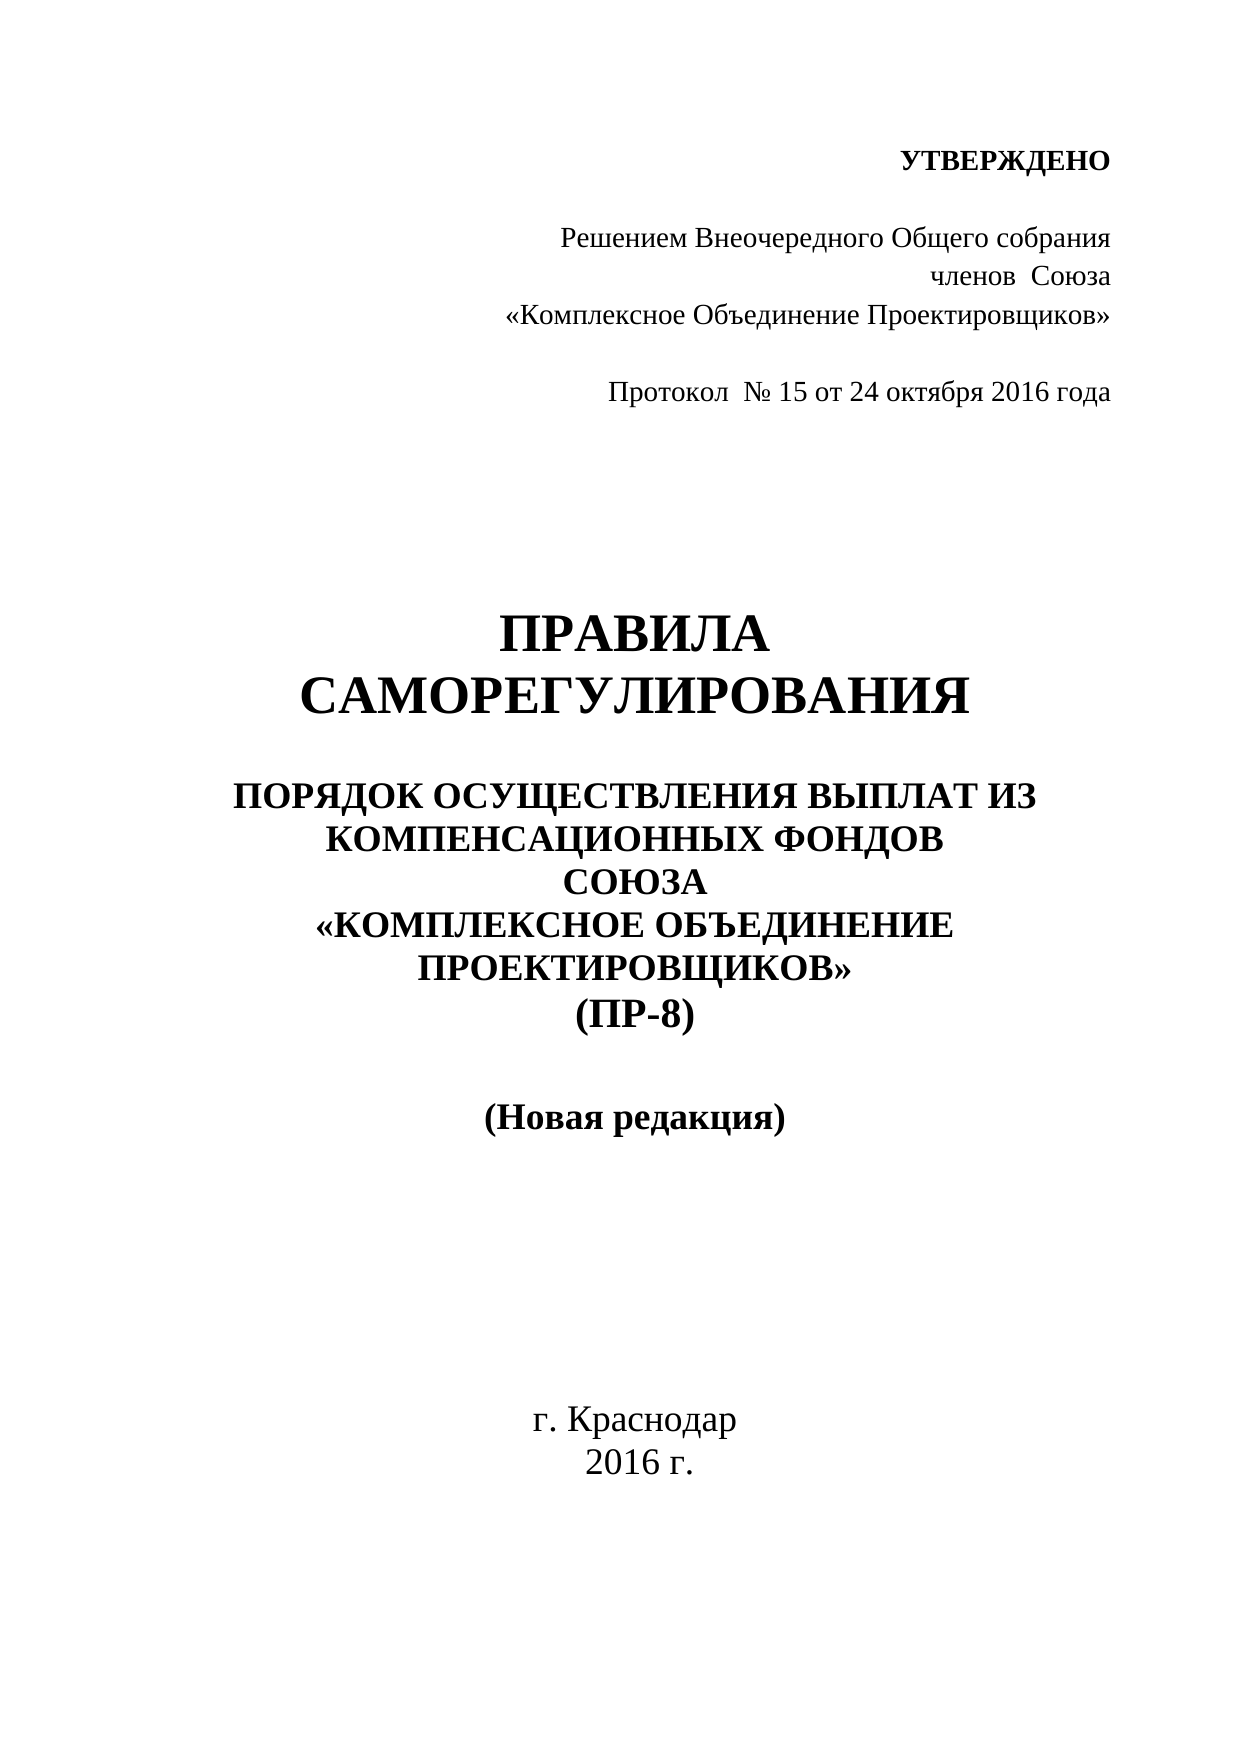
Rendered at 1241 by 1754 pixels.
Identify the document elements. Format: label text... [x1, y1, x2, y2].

text КОМПЕНСАЦИОННЫХ ФОНДОВ [118, 816, 1152, 859]
text 2016 г. [118, 1439, 1152, 1482]
text г. Краснодар [118, 1396, 1152, 1439]
text ПРАВИЛА [118, 601, 1152, 663]
text «КОМПЛЕКСНОЕ ОБЪЕДИНЕНИЕ [118, 902, 1152, 946]
text ПРОЕКТИРОВЩИКОВ» [118, 946, 1152, 989]
text (ПР-8) [118, 989, 1152, 1037]
text (Новая редакция) [118, 1094, 1152, 1137]
text САМОРЕГУЛИРОВАНИЯ [118, 663, 1152, 725]
text ПОРЯДОК ОСУЩЕСТВЛЕНИЯ ВЫПЛАТ ИЗ [118, 773, 1152, 816]
text СОЮЗА [118, 859, 1152, 902]
